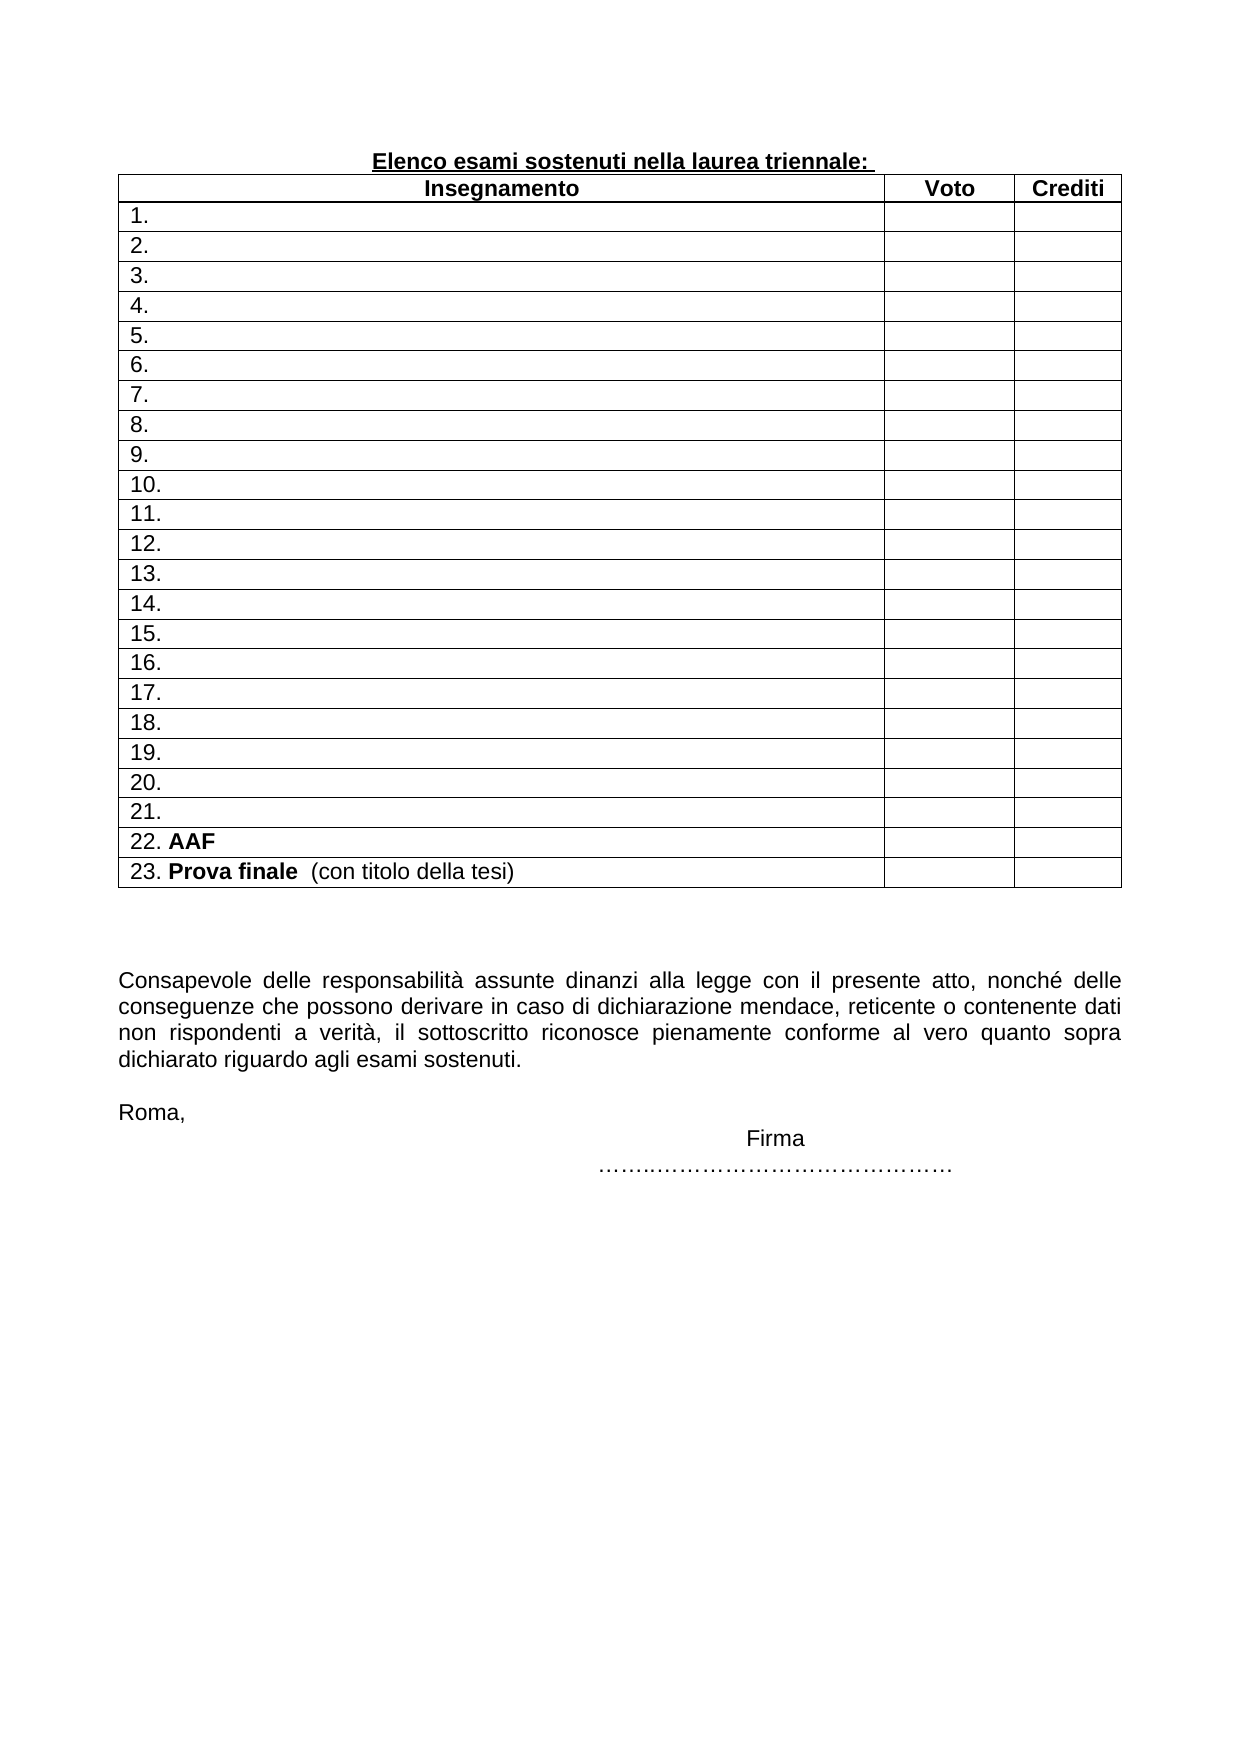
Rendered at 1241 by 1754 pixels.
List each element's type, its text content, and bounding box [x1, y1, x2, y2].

table_cell [1015, 262, 1121, 291]
table_cell 16. [119, 649, 884, 678]
table_cell [1015, 858, 1121, 887]
table_cell [885, 232, 1014, 261]
table_cell 5. [119, 322, 884, 350]
table_cell [885, 441, 1014, 469]
table_cell [1015, 292, 1121, 321]
text ……..………………………………… [118, 1151, 1122, 1177]
table_cell [885, 649, 1014, 678]
table_cell [1015, 381, 1121, 410]
table_cell [885, 351, 1014, 380]
table_cell [1015, 530, 1121, 559]
table_cell 21. [119, 798, 884, 827]
table_cell [885, 858, 1014, 887]
table_cell 8. [119, 411, 884, 440]
table_cell [1015, 769, 1121, 797]
table_cell [1015, 500, 1121, 529]
table_cell [1015, 411, 1121, 440]
table_cell 22. AAF [119, 828, 884, 857]
table_cell 6. [119, 351, 884, 380]
table_cell [1015, 649, 1121, 678]
table_cell 20. [119, 769, 884, 797]
text Roma, [118, 1098, 1122, 1125]
table_header Voto [885, 175, 1014, 201]
text Elenco esami sostenuti nella laurea triennale: [118, 148, 1122, 174]
table_cell 4. [119, 292, 884, 321]
table_cell [1015, 828, 1121, 857]
table_header Insegnamento [119, 175, 884, 201]
table_cell [885, 381, 1014, 410]
table_cell [1015, 203, 1121, 231]
table_cell 17. [119, 679, 884, 708]
table_cell [1015, 620, 1121, 648]
table_cell 7. [119, 381, 884, 410]
table_cell [885, 560, 1014, 589]
table_cell [885, 620, 1014, 648]
table_cell 10. [119, 471, 884, 499]
table_cell [885, 262, 1014, 291]
table_cell [885, 798, 1014, 827]
table_cell [885, 322, 1014, 350]
table_cell [1015, 232, 1121, 261]
table_cell [885, 471, 1014, 499]
table_cell [885, 411, 1014, 440]
table_header Crediti [1015, 175, 1121, 201]
table_cell [885, 679, 1014, 708]
table_cell [1015, 322, 1121, 350]
table_cell [885, 709, 1014, 738]
table_cell [885, 500, 1014, 529]
table_cell 12. [119, 530, 884, 559]
table_cell [885, 769, 1014, 797]
table_cell 18. [119, 709, 884, 738]
text Firma [118, 1125, 1122, 1151]
table_cell [1015, 679, 1121, 708]
table_cell [885, 590, 1014, 618]
table_cell 2. [119, 232, 884, 261]
table_cell [1015, 739, 1121, 767]
table_cell [885, 739, 1014, 767]
table_cell [1015, 441, 1121, 469]
table_cell 1. [119, 203, 884, 231]
table_cell [885, 292, 1014, 321]
text Consapevole delle responsabilità assunte dinanzi alla legge con il presente atto, nonché delle conseguenze che possono derivare in caso di dichiarazione mendace, reticente o contenente dati non rispondenti a verità, il sottoscritto riconosce pienamente conforme al vero quanto sopra dichiarato riguardo agli esami sostenuti. [118, 967, 1122, 1072]
table_cell 19. [119, 739, 884, 767]
table_cell [885, 828, 1014, 857]
table_cell [1015, 471, 1121, 499]
table_cell [1015, 560, 1121, 589]
table_cell [1015, 709, 1121, 738]
table_cell 23. Prova finale (con titolo della tesi) [119, 858, 884, 887]
table_cell [1015, 351, 1121, 380]
table_cell 13. [119, 560, 884, 589]
table_cell 9. [119, 441, 884, 469]
table_cell [885, 203, 1014, 231]
table_cell [885, 530, 1014, 559]
table_cell 11. [119, 500, 884, 529]
table_cell 15. [119, 620, 884, 648]
table_cell [1015, 798, 1121, 827]
table_cell 14. [119, 590, 884, 618]
table_cell [1015, 590, 1121, 618]
table_cell 3. [119, 262, 884, 291]
